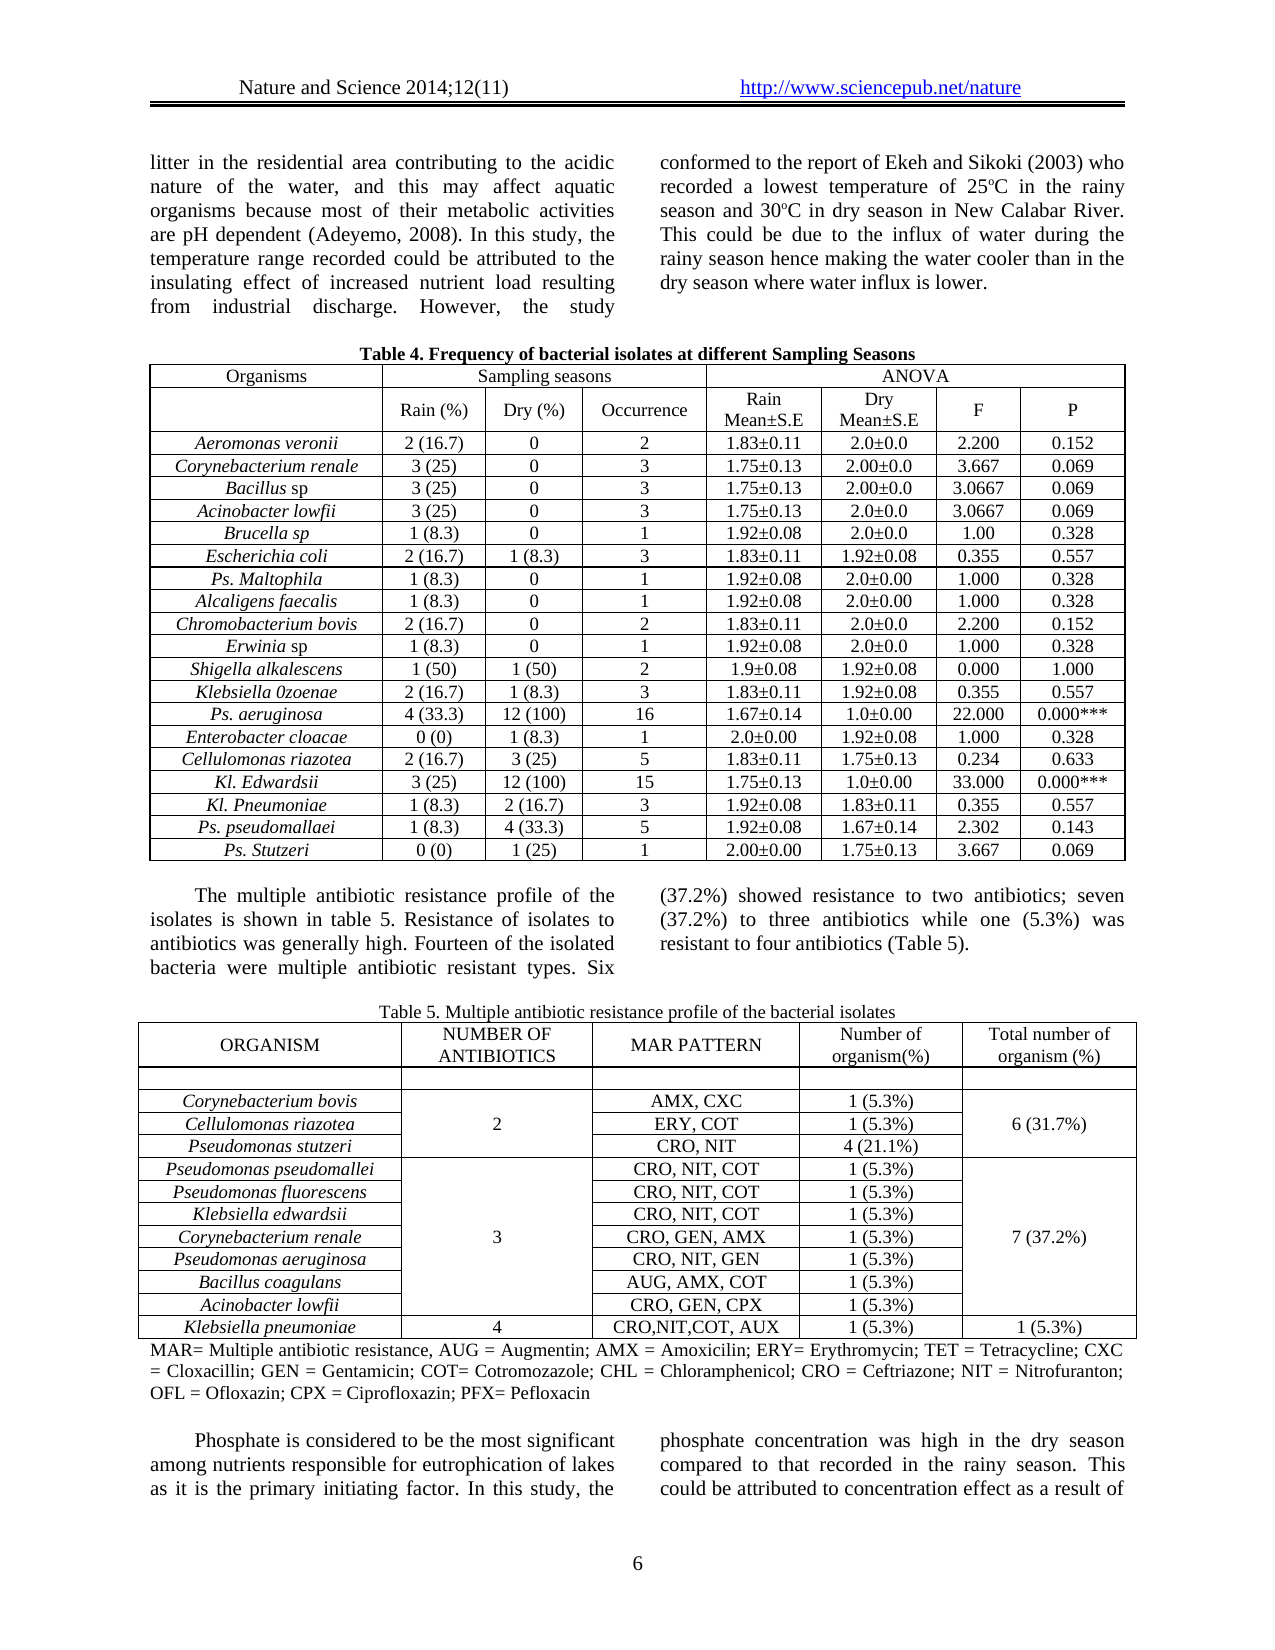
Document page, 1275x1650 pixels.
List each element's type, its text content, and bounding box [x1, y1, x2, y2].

table_cell 1 (8.3) [486, 681, 582, 702]
table_cell [402, 1068, 592, 1089]
table_cell Cellulomonas riazotea [139, 1113, 401, 1134]
table_cell 1 (8.3) [486, 545, 582, 566]
table_cell Brucella sp [151, 522, 382, 544]
table_cell 3 [583, 681, 706, 702]
table_cell 1 (5.3%) [800, 1316, 962, 1338]
table_cell 1 (8.3) [383, 816, 485, 838]
table_cell 4 [402, 1316, 592, 1338]
table_cell Acinobacter lowfii [151, 500, 382, 521]
table_cell 1.92±0.08 [822, 658, 936, 679]
table_cell 1.67±0.14 [707, 703, 821, 725]
text Table 4. Frequency of bacterial isolates at different Sampling Seasons [150, 342, 1125, 364]
table_cell Bacillus sp [151, 477, 382, 499]
table_cell 0.152 [1021, 613, 1124, 634]
table_cell 1 (5.3%) [800, 1158, 962, 1179]
table_cell Cellulomonas riazotea [151, 748, 382, 770]
table_cell 2.0±0.0 [822, 432, 936, 453]
table_cell CRO, GEN, CPX [593, 1294, 799, 1315]
table_cell 1.0±0.00 [822, 703, 936, 725]
table_cell 1 (5.3%) [963, 1316, 1136, 1338]
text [150, 1427, 615, 1500]
table_cell Corynebacterium renale [139, 1226, 401, 1247]
table_cell 0.355 [937, 545, 1020, 566]
table_cell 0.143 [1021, 816, 1124, 838]
table_cell 1.83±0.11 [707, 681, 821, 702]
table_cell Bacillus coagulans [139, 1271, 401, 1292]
table_cell 1.92±0.08 [707, 568, 821, 589]
list The multiple antibiotic resistance profile of the isolates is shown in table 5. Resistance of isolates to antibiotics was generally high. Fourteen of the isolated bacteria were multiple antibiotic resistant types. Six (37.2%) showed resistance to two antibiotics; seven (37.2%) to three antibiotics while one (5.3%) was resistant to four antibiotics (Table 5). [150, 883, 615, 979]
table_cell 1.67±0.14 [822, 816, 936, 838]
table_cell 1.000 [1021, 658, 1124, 679]
table_cell 0.069 [1021, 839, 1124, 860]
table_cell 7 (37.2%) [963, 1158, 1136, 1315]
table_cell 12 (100) [486, 703, 582, 725]
table_cell 2 (16.7) [383, 432, 485, 453]
table_cell 0.557 [1021, 681, 1124, 702]
table_cell 0 (0) [383, 839, 485, 860]
table_cell CRO, NIT [593, 1135, 799, 1157]
table_cell Acinobacter lowfii [139, 1294, 401, 1315]
table_cell 0 (0) [383, 726, 485, 747]
table_cell CRO, NIT, COT [593, 1158, 799, 1179]
table_cell 1 [583, 635, 706, 657]
table_cell 1.75±0.13 [707, 771, 821, 792]
table_cell 3.0667 [937, 500, 1020, 521]
table_cell 1 (50) [383, 658, 485, 679]
table_cell 0.633 [1021, 748, 1124, 770]
table_cell Corynebacterium bovis [139, 1090, 401, 1112]
table_cell 3 [583, 545, 706, 566]
table_cell CRO, NIT, COT [593, 1181, 799, 1202]
table_cell 1.75±0.13 [707, 500, 821, 521]
table_cell 22.000 [937, 703, 1020, 725]
table_cell 15 [583, 771, 706, 792]
table_cell 2 (16.7) [383, 748, 485, 770]
table_cell Pseudomonas fluorescens [139, 1181, 401, 1202]
table_cell Ps. pseudomallaei [151, 816, 382, 838]
table_cell 2.00±0.0 [822, 477, 936, 499]
table_cell Ps. Stutzeri [151, 839, 382, 860]
table_cell 3.667 [937, 455, 1020, 476]
table_cell 3 (25) [486, 748, 582, 770]
table_cell 1 (8.3) [383, 794, 485, 815]
table_cell 2.200 [937, 613, 1020, 634]
table_cell 1 (5.3%) [800, 1113, 962, 1134]
table_cell Dry (%) [486, 388, 582, 431]
table_cell 0 [486, 635, 582, 657]
table_cell 1 (5.3%) [800, 1294, 962, 1315]
table_cell [800, 1068, 962, 1089]
table_cell 0.328 [1021, 726, 1124, 747]
table_cell [151, 388, 382, 431]
table_cell 2 [583, 432, 706, 453]
table_cell 1 (5.3%) [800, 1181, 962, 1202]
table_cell 3 [583, 477, 706, 499]
table_cell Ps. Maltophila [151, 568, 382, 589]
table_cell Aeromonas veronii [151, 432, 382, 453]
table_cell Alcaligens faecalis [151, 590, 382, 612]
table_cell 1.75±0.13 [822, 839, 936, 860]
table_cell Rain (%) [383, 388, 485, 431]
table_cell 2.0±0.0 [822, 635, 936, 657]
table_header Number of organism(%) [800, 1023, 962, 1066]
table_cell AMX, CXC [593, 1090, 799, 1112]
table_cell 0 [486, 432, 582, 453]
table_cell 1.000 [937, 726, 1020, 747]
table_cell 2 (16.7) [486, 794, 582, 815]
table_cell 3 [583, 500, 706, 521]
table_cell CRO, NIT, GEN [593, 1248, 799, 1270]
table_cell 0 [486, 568, 582, 589]
table_cell 6 (31.7%) [963, 1090, 1136, 1157]
table_cell 1.75±0.13 [707, 455, 821, 476]
table_cell 1.83±0.11 [707, 432, 821, 453]
table_cell 0 [486, 500, 582, 521]
table_cell 1.83±0.11 [822, 794, 936, 815]
table_cell 1.75±0.13 [822, 748, 936, 770]
table_cell 3.0667 [937, 477, 1020, 499]
table_cell 0 [486, 613, 582, 634]
table_cell Enterobacter cloacae [151, 726, 382, 747]
table_cell 1 (8.3) [486, 726, 582, 747]
table_cell 0 [486, 455, 582, 476]
table_cell 1.92±0.08 [822, 681, 936, 702]
table_cell [593, 1068, 799, 1089]
table_cell 1 [583, 590, 706, 612]
table_cell 1 [583, 568, 706, 589]
table_header ANOVA [707, 365, 1124, 387]
table_cell 0.355 [937, 681, 1020, 702]
table_cell 0.069 [1021, 455, 1124, 476]
table_cell 5 [583, 816, 706, 838]
table_cell Pseudomonas stutzeri [139, 1135, 401, 1157]
table_cell 2.0±0.0 [822, 500, 936, 521]
table_cell Erwinia sp [151, 635, 382, 657]
table_cell 1.83±0.11 [707, 613, 821, 634]
table_cell 1.92±0.08 [707, 590, 821, 612]
table_cell 2.200 [937, 432, 1020, 453]
table_cell 1 (50) [486, 658, 582, 679]
table_cell 33.000 [937, 771, 1020, 792]
table_cell 3 (25) [383, 500, 485, 521]
table_cell 1 (5.3%) [800, 1203, 962, 1225]
table_cell 3 [583, 794, 706, 815]
table_cell 1 [583, 522, 706, 544]
table_cell Kl. Edwardsii [151, 771, 382, 792]
table_cell 1.9±0.08 [707, 658, 821, 679]
table_cell 0.069 [1021, 477, 1124, 499]
table_cell 4 (33.3) [486, 816, 582, 838]
table_cell P [1021, 388, 1124, 431]
table_cell 3 [402, 1158, 592, 1315]
table_cell 0 [486, 477, 582, 499]
table_cell 0.234 [937, 748, 1020, 770]
table_cell 2.00±0.0 [822, 455, 936, 476]
table_cell 4 (21.1%) [800, 1135, 962, 1157]
table_cell 0.152 [1021, 432, 1124, 453]
table_cell 0.328 [1021, 635, 1124, 657]
table_cell 3 (25) [383, 771, 485, 792]
table_cell 0.000*** [1021, 771, 1124, 792]
table_cell 2.0±0.0 [822, 613, 936, 634]
table_cell 1.83±0.11 [707, 545, 821, 566]
table_cell 1.0±0.00 [822, 771, 936, 792]
table_cell 2 (16.7) [383, 545, 485, 566]
table_cell 2.0±0.00 [822, 568, 936, 589]
table_cell 1.000 [937, 568, 1020, 589]
table_cell 1 (8.3) [383, 635, 485, 657]
table_cell [963, 1068, 1136, 1089]
table_cell 1.92±0.08 [822, 545, 936, 566]
table_cell 1.83±0.11 [707, 748, 821, 770]
table_cell 3.667 [937, 839, 1020, 860]
table_cell 1.000 [937, 635, 1020, 657]
table_cell 2.0±0.00 [822, 590, 936, 612]
text MAR= Multiple antibiotic resistance, AUG = Augmentin; AMX = Amoxicilin; ERY= Erythromycin; TET = Tetracycline; CXC = Cloxacillin; GEN = Gentamicin; COT= Cotromozazole; CHL = Chloramphenicol; CRO = Ceftriazone; NIT = Nitrofuranton; OFL = Ofloxazin; CPX = Ciprofloxazin; PFX= Pefloxacin [150, 1339, 1125, 1403]
table_cell Pseudomonas aeruginosa [139, 1248, 401, 1270]
table_cell 1.75±0.13 [707, 477, 821, 499]
table_cell 1.92±0.08 [822, 726, 936, 747]
table_cell CRO,NIT,COT, AUX [593, 1316, 799, 1338]
table_cell CRO, NIT, COT [593, 1203, 799, 1225]
table_cell Kl. Pneumoniae [151, 794, 382, 815]
table_cell 12 (100) [486, 771, 582, 792]
table_cell 2.302 [937, 816, 1020, 838]
table_cell Shigella alkalescens [151, 658, 382, 679]
table_cell 0.328 [1021, 590, 1124, 612]
table_cell 3 (25) [383, 455, 485, 476]
table_cell 0.557 [1021, 794, 1124, 815]
table_cell 0.000*** [1021, 703, 1124, 725]
table_cell 1.000 [937, 590, 1020, 612]
table_cell 16 [583, 703, 706, 725]
table_cell 1 (25) [486, 839, 582, 860]
table_cell Dry Mean±S.E [822, 388, 936, 431]
table_cell 0.328 [1021, 522, 1124, 544]
table_header NUMBER OF ANTIBIOTICS [402, 1023, 592, 1066]
table_cell Klebsiella 0zoenae [151, 681, 382, 702]
table_cell 0.328 [1021, 568, 1124, 589]
table_cell Corynebacterium renale [151, 455, 382, 476]
table_cell F [937, 388, 1020, 431]
table_header Organisms [151, 365, 382, 387]
table_cell 4 (33.3) [383, 703, 485, 725]
table_cell 5 [583, 748, 706, 770]
table_cell 1 (8.3) [383, 568, 485, 589]
table_cell 3 (25) [383, 477, 485, 499]
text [660, 150, 1125, 294]
table_cell 2.0±0.0 [822, 522, 936, 544]
table_cell 1 (5.3%) [800, 1248, 962, 1270]
table_cell Klebsiella pneumoniae [139, 1316, 401, 1338]
table_cell 1 [583, 839, 706, 860]
table_cell ERY, COT [593, 1113, 799, 1134]
table_cell AUG, AMX, COT [593, 1271, 799, 1292]
table_cell 1.92±0.08 [707, 635, 821, 657]
table_cell CRO, GEN, AMX [593, 1226, 799, 1247]
table_cell 1.00 [937, 522, 1020, 544]
table_cell 1 (8.3) [383, 522, 485, 544]
table_cell 3 [583, 455, 706, 476]
table_cell 2 (16.7) [383, 681, 485, 702]
table_cell Ps. aeruginosa [151, 703, 382, 725]
table_cell 0.355 [937, 794, 1020, 815]
table_cell Chromobacterium bovis [151, 613, 382, 634]
table_cell 1 (5.3%) [800, 1090, 962, 1112]
table_cell 0 [486, 590, 582, 612]
table_cell [139, 1068, 401, 1089]
table_cell 2 (16.7) [383, 613, 485, 634]
table_cell 1.92±0.08 [707, 522, 821, 544]
table_cell 2 [583, 658, 706, 679]
table_header Total number of organism (%) [963, 1023, 1136, 1066]
table_cell 1 (5.3%) [800, 1226, 962, 1247]
table_cell 2 [402, 1090, 592, 1157]
table_cell 1 (5.3%) [800, 1271, 962, 1292]
table_cell 0.000 [937, 658, 1020, 679]
table_cell Klebsiella edwardsii [139, 1203, 401, 1225]
table_cell Rain Mean±S.E [707, 388, 821, 431]
table_cell 0 [486, 522, 582, 544]
table_cell Escherichia coli [151, 545, 382, 566]
table_header Sampling seasons [383, 365, 706, 387]
table_cell 2 [583, 613, 706, 634]
table_cell 1 (8.3) [383, 590, 485, 612]
table_cell Occurrence [583, 388, 706, 431]
table_cell 1 [583, 726, 706, 747]
table_header ORGANISM [139, 1023, 401, 1066]
table_cell 1.92±0.08 [707, 816, 821, 838]
list Table 5. Multiple antibiotic resistance profile of the bacterial isolates [150, 1001, 1125, 1022]
table_cell 2.0±0.00 [707, 726, 821, 747]
table_cell 0.557 [1021, 545, 1124, 566]
list The multiple antibiotic resistance profile of the isolates is shown in table 5. Resistance of isolates to antibiotics was generally high. Fourteen of the isolated bacteria were multiple antibiotic resistant types. Six (37.2%) showed resistance to two antibiotics; seven (37.2%) to three antibiotics while one (5.3%) was resistant to four antibiotics (Table 5). [660, 883, 1125, 955]
table_header MAR PATTERN [593, 1023, 799, 1066]
table_cell 0.069 [1021, 500, 1124, 521]
table_cell 2.00±0.00 [707, 839, 821, 860]
table_cell Pseudomonas pseudomallei [139, 1158, 401, 1179]
table_cell 1.92±0.08 [707, 794, 821, 815]
